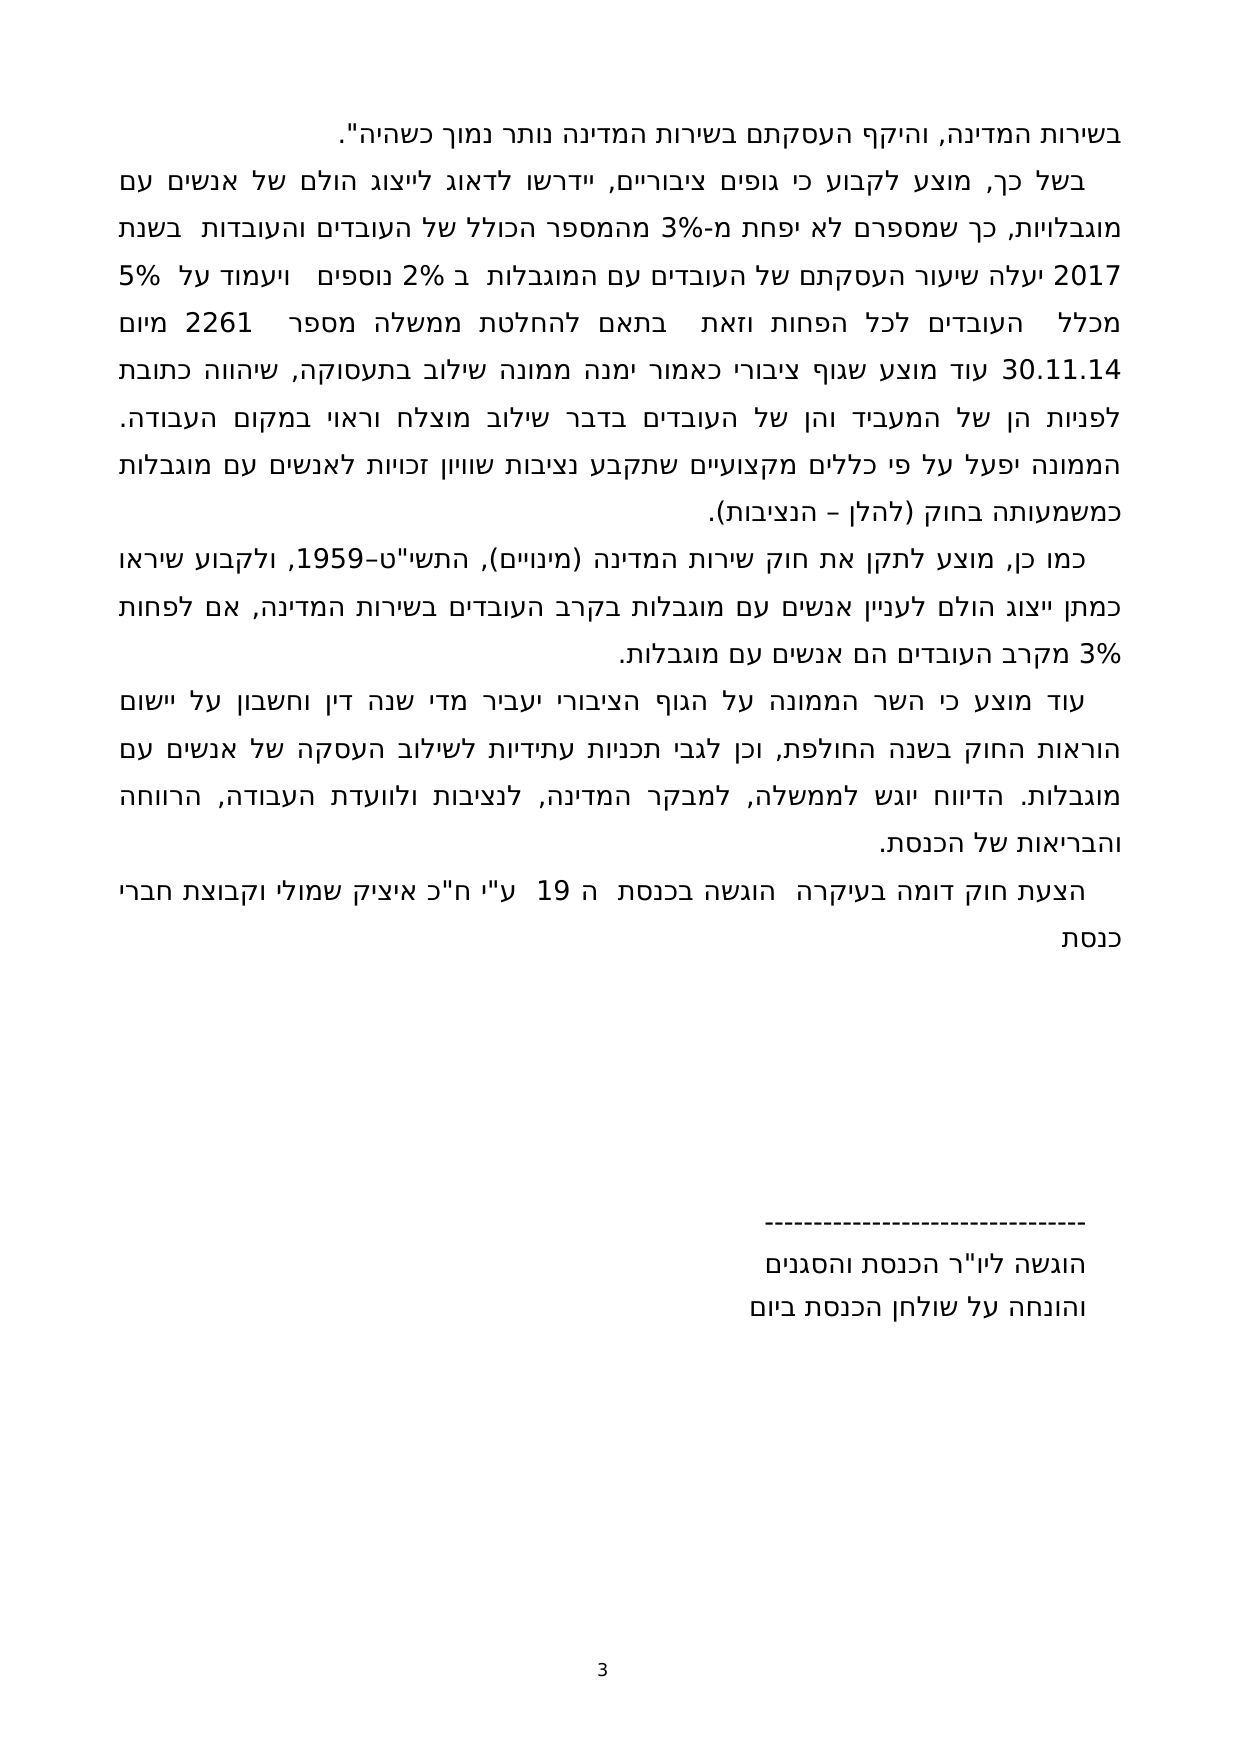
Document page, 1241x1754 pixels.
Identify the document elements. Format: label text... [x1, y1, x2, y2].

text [118, 118, 1122, 150]
text בשל כך, מוצע לקבוע כי גופים ציבוריים, יידרשו לדאוג לייצוג הולם של אנשים עם מוגבלויות, כך שמספרם לא יפחת מ-3% מהמספר הכולל של העובדים והעובדות בשנת 2017 יעלה שיעור העסקתם של העובדים עם המוגבלות ב 2% נוספים ויעמוד על 5% מכלל העובדים לכל הפחות וזאת בתאם להחלטת ממשלה מספר 2261 מיום 30.11.14 עוד מוצע שגוף ציבורי כאמור ימנה ממונה שילוב בתעסוקה, שיהווה כתובת לפניות הן של המעביד והן של העובדים בדבר שילוב מוצלח וראוי במקום העבודה. הממונה יפעל על פי כללים מקצועיים שתקבע נציבות שוויון זכויות לאנשים עם מוגבלות כמשמעותה בחוק (להלן – הנציבות). [118, 165, 1122, 528]
text עוד מוצע כי השר הממונה על הגוף הציבורי יעביר מדי שנה דין וחשבון על יישום הוראות החוק בשנה החולפת, וכן לגבי תכניות עתידיות לשילוב העסקה של אנשים עם מוגבלות. הדיווח יוגש לממשלה, למבקר המדינה, לנציבות ולוועדת העבודה, הרווחה והבריאות של הכנסת. [118, 686, 1122, 859]
text --------------------------------- [118, 1207, 1087, 1238]
text כמו כן, מוצע לתקן את חוק שירות המדינה (מינויים), התשי"ט–1959, ולקבוע שיראו כמתן ייצוג הולם לעניין אנשים עם מוגבלות בקרב העובדים בשירות המדינה, אם לפחות 3% מקרב העובדים הם אנשים עם מוגבלות. [118, 544, 1122, 670]
text והונחה על שולחן הכנסת ביום [118, 1291, 1087, 1322]
text הצעת חוק דומה בעיקרה הוגשה בכנסת ה 19 ע"י ח"כ איציק שמולי וקבוצת חברי כנסת [118, 875, 1122, 954]
text הוגשה ליו"ר הכנסת והסגנים [118, 1249, 1087, 1280]
